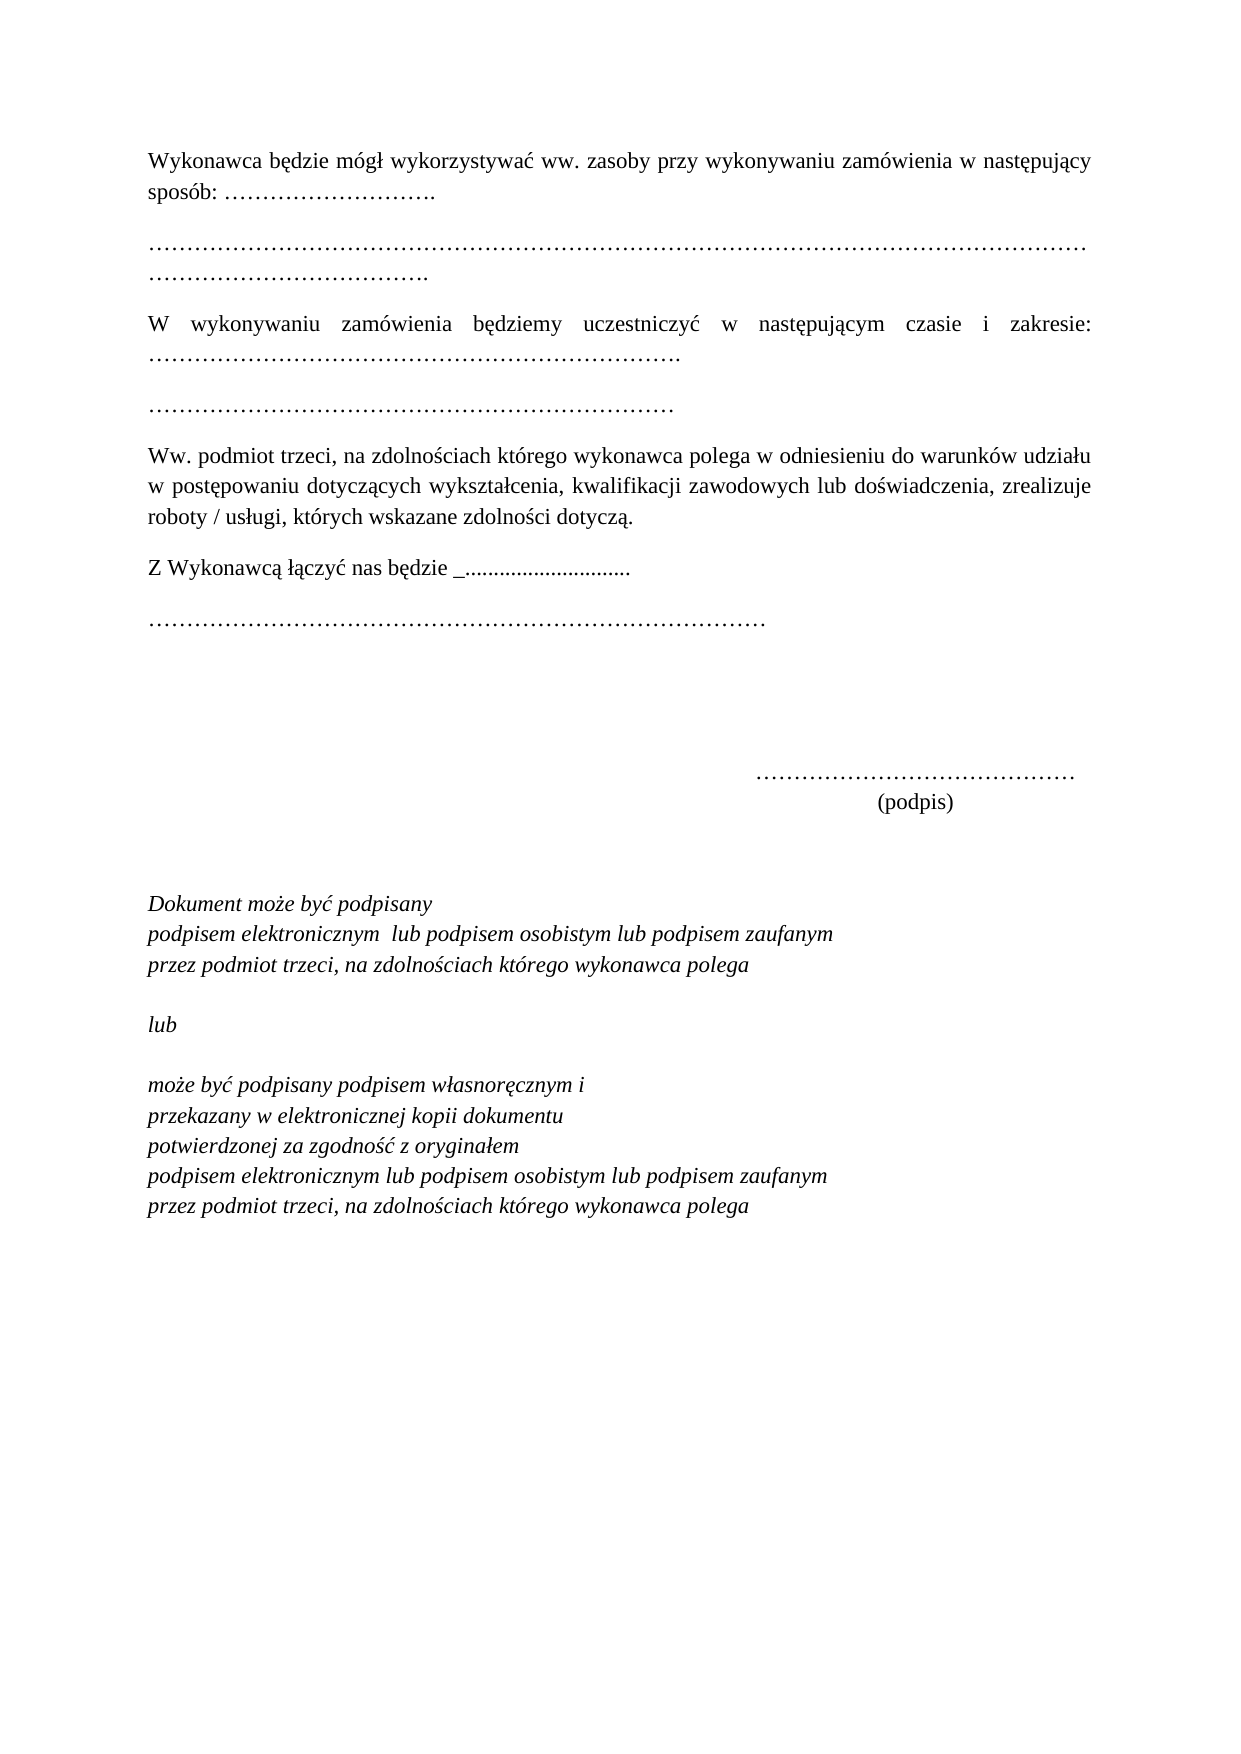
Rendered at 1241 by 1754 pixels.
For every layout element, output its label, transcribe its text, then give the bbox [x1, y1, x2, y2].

text …………………………………… (podpis) [738, 758, 1093, 814]
text W wykonywaniu zamówienia będziemy uczestniczyć w następującym czasie i zakresie: ……………………………………………………………. [148, 310, 1093, 367]
text Dokument może być podpisany podpisem elektronicznym lub podpisem osobistym lub podpisem zaufanym przez podmiot trzeci, na zdolnościach którego wykonawca polega lub może być podpisany podpisem własnoręcznym i przekazany w elektronicznej kopii dokumentu potwierdzonej za zgodność z oryginałem podpisem elektronicznym lub podpisem osobistym lub podpisem zaufanym przez podmiot trzeci, na zdolnościach którego wykonawca polega [148, 890, 1093, 1219]
text ……………………………………………………………………… [148, 605, 1093, 631]
text …………………………………………………………… [148, 391, 1093, 418]
text Wykonawca będzie mógł wykorzystywać ww. zasoby przy wykonywaniu zamówienia w następujący sposób: ………………………. [148, 148, 1093, 204]
text Ww. podmiot trzeci, na zdolnościach którego wykonawca polega w odniesieniu do warunków udziału w postępowaniu dotyczących wykształcenia, kwalifikacji zawodowych lub doświadczenia, zrealizuje roboty / usługi, których wskazane zdolności dotyczą. [148, 442, 1093, 529]
text Z Wykonawcą łączyć nas będzie _............................. [148, 554, 1093, 580]
text ……………………………………………………………………………………………………………………………………………. [148, 229, 1093, 285]
